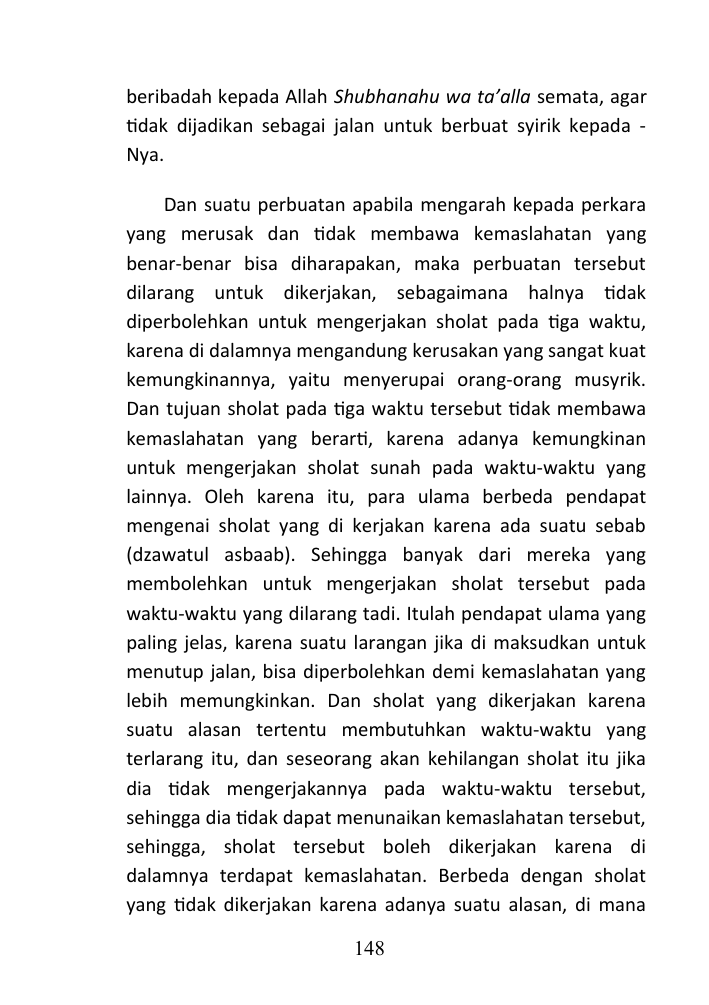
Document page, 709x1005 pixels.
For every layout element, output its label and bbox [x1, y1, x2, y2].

text [126, 191, 647, 917]
text [126, 83, 647, 167]
